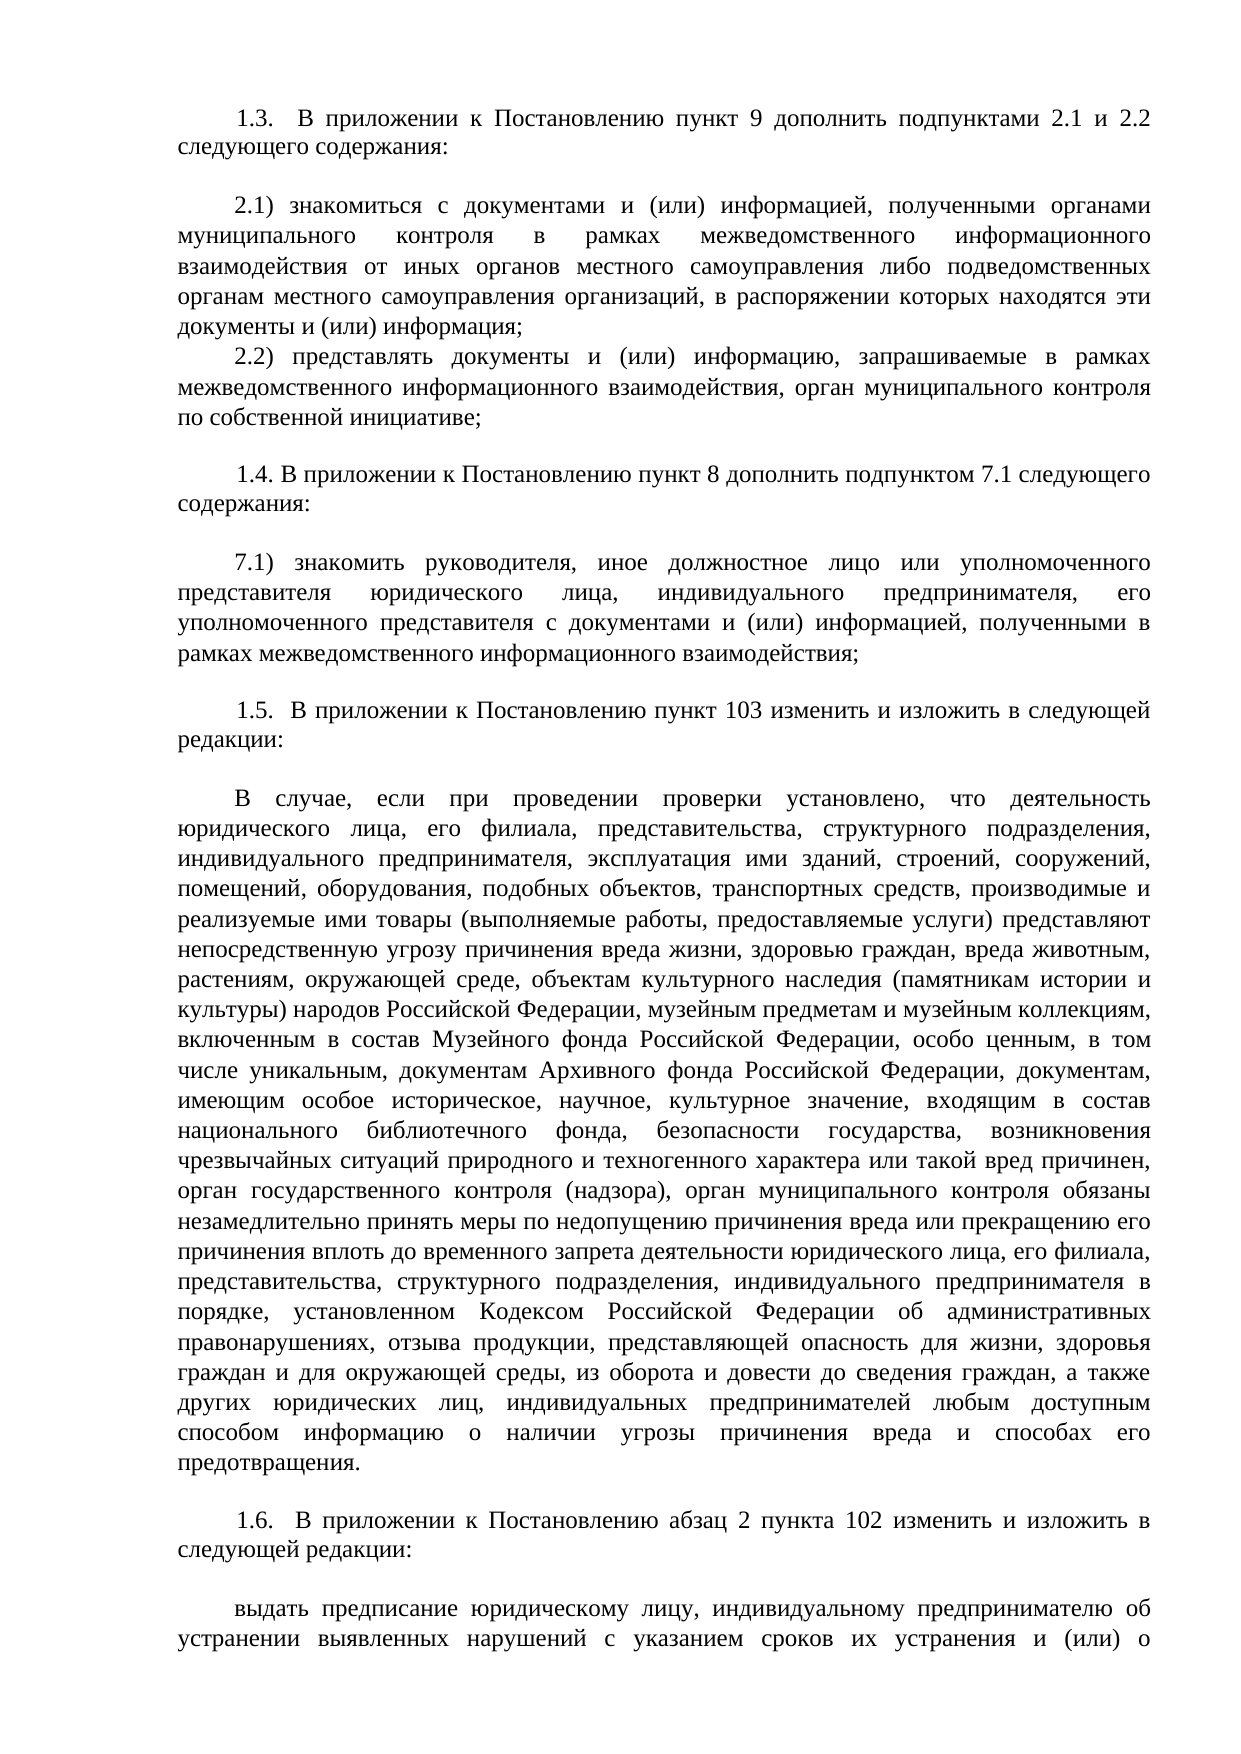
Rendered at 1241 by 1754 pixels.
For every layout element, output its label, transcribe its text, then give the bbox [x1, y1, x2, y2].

text 1.5. В приложении к Постановлению пункт 103 изменить и изложить в следующей редакции: [177, 695, 1152, 753]
text 1.6. В приложении к Постановлению абзац 2 пункта 102 изменить и изложить в следующей редакции: [177, 1505, 1152, 1562]
text 2.2) представлять документы и (или) информацию, запрашиваемые в рамках межведомственного информационного взаимодействия, орган муниципального контроля по собственной инициативе; [177, 340, 1152, 431]
text В случае, если при проведении проверки установлено, что деятельность юридического лица, его филиала, представительства, структурного подразделения, индивидуального предпринимателя, эксплуатация ими зданий, строений, сооружений, помещений, оборудования, подобных объектов, транспортных средств, производимые и реализуемые ими товары (выполняемые работы, предоставляемые услуги) представляют непосредственную угрозу причинения вреда жизни, здоровью граждан, вреда животным, растениям, окружающей среде, объектам культурного наследия (памятникам истории и культуры) народов Российской Федерации, музейным предметам и музейным коллекциям, включенным в состав Музейного фонда Российской Федерации, особо ценным, в том числе уникальным, документам Архивного фонда Российской Федерации, документам, имеющим особое историческое, научное, культурное значение, входящим в состав национального библиотечного фонда, безопасности государства, возникновения чрезвычайных ситуаций природного и техногенного характера или такой вред причинен, орган государственного контроля (надзора), орган муниципального контроля обязаны незамедлительно принять меры по недопущению причинения вреда или прекращению его причинения вплоть до временного запрета деятельности юридического лица, его филиала, представительства, структурного подразделения, индивидуального предпринимателя в порядке, установленном Кодексом Российской Федерации об административных правонарушениях, отзыва продукции, представляющей опасность для жизни, здоровья граждан и для окружающей среды, из оборота и довести до сведения граждан, а также других юридических лиц, индивидуальных предпринимателей любым доступным способом информацию о наличии угрозы причинения вреда и способах его предотвращения. [177, 781, 1152, 1476]
text 2.1) знакомиться с документами и (или) информацией, полученными органами муниципального контроля в рамках межведомственного информационного взаимодействия от иных органов местного самоуправления либо подведомственных органам местного самоуправления организаций, в распоряжении которых находятся эти документы и (или) информация; [177, 189, 1152, 340]
text 7.1) знакомить руководителя, иное должностное лицо или уполномоченного представителя юридического лица, индивидуального предпринимателя, его уполномоченного представителя с документами и (или) информацией, полученными в рамках межведомственного информационного взаимодействия; [177, 546, 1152, 666]
text 1.4. В приложении к Постановлению пункт 8 дополнить подпунктом 7.1 следующего содержания: [177, 459, 1152, 517]
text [177, 1591, 1152, 1652]
title 1.3. В приложении к Постановлению пункт 9 дополнить подпунктами 2.1 и 2.2 следующего содержания: [177, 103, 1152, 160]
